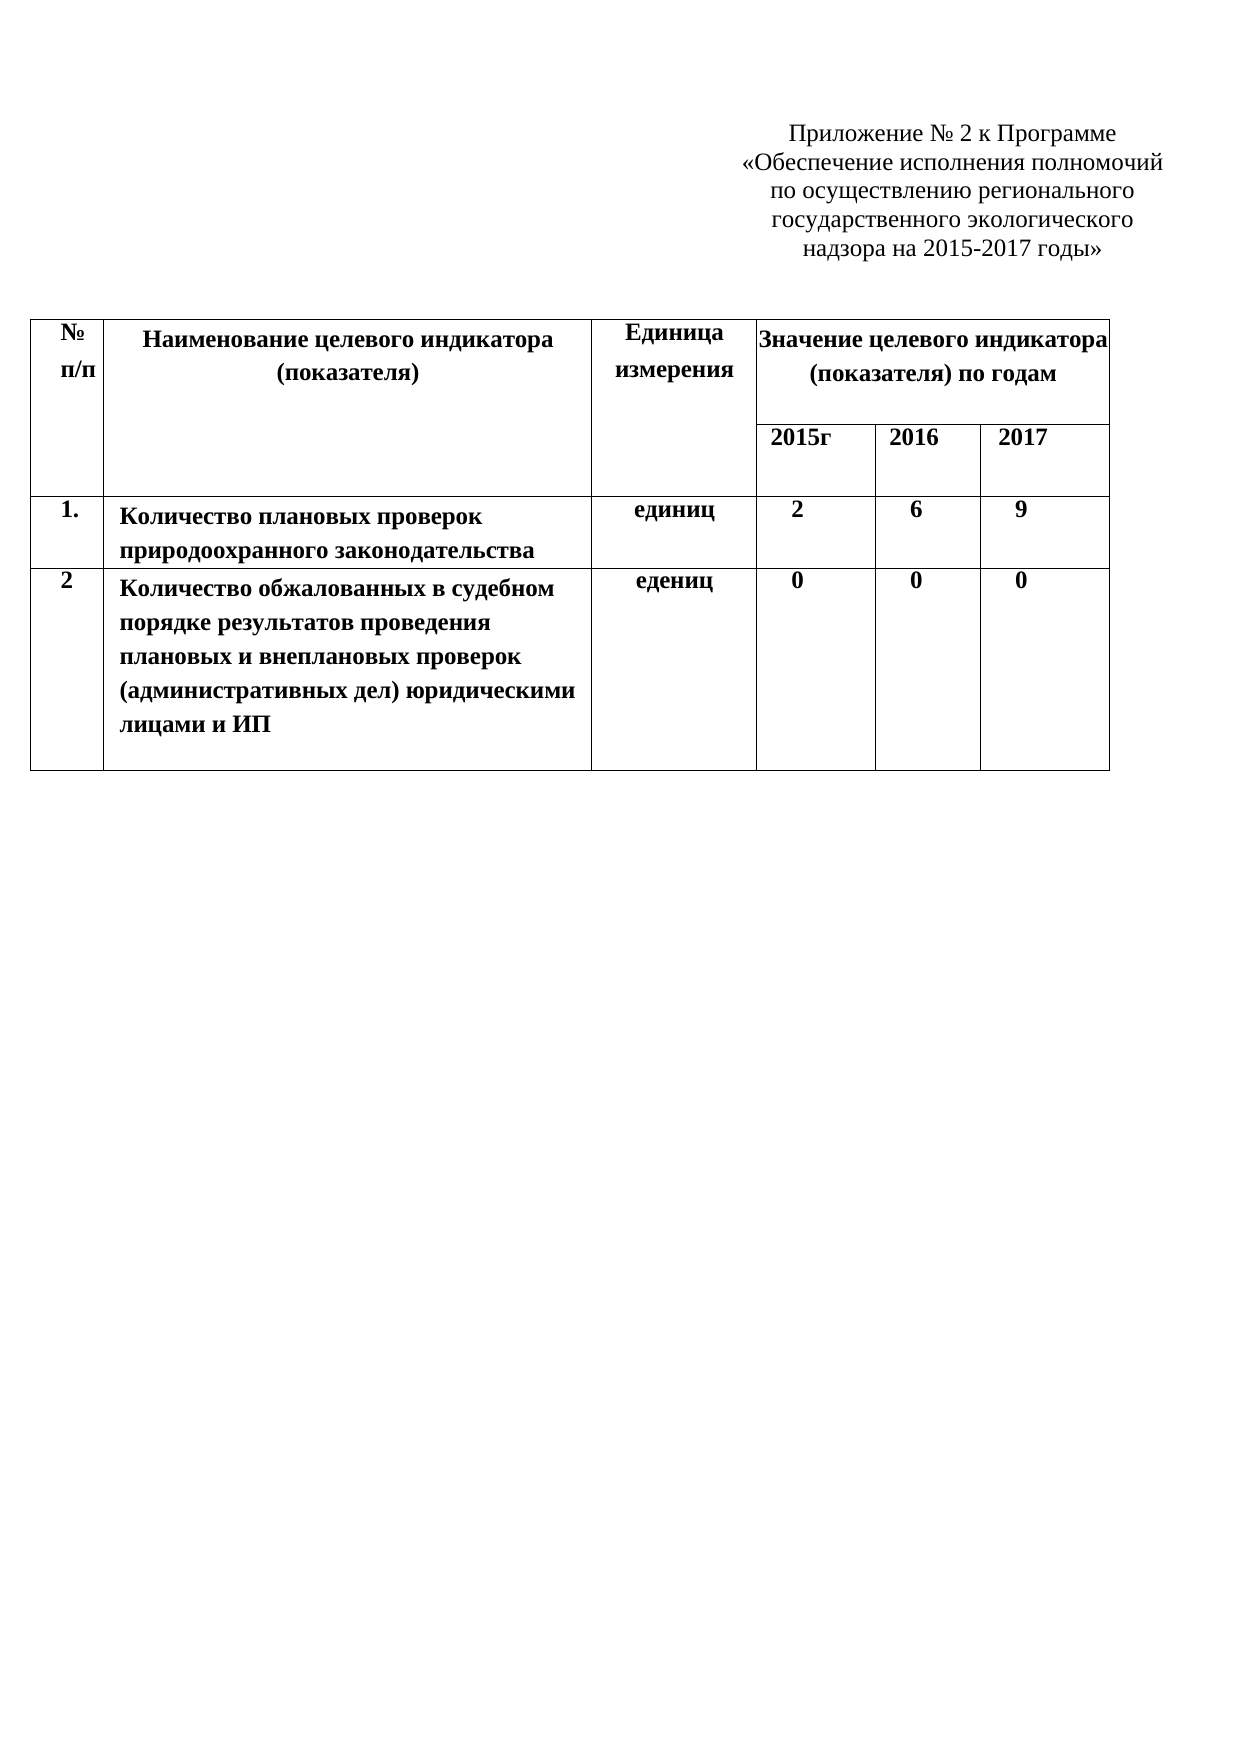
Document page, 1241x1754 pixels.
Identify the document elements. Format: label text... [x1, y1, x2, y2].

table_cell 2 [31, 569, 103, 770]
table_cell едениц [592, 569, 756, 770]
table_header Наименование целевого индикатора (показателя) [104, 320, 591, 496]
table_header Единица измерения [592, 320, 756, 496]
table_cell единиц [592, 497, 756, 568]
table_cell [976, 425, 980, 496]
table_cell 2 [757, 497, 875, 568]
table_cell 0 [757, 569, 875, 770]
text Приложение № 2 к Программе «Обеспечение исполнения полномочий по осуществлению регионального государственного экологического надзора на 2015-2017 годы» [738, 118, 1166, 262]
table_cell Количество плановых проверок природоохранного законодательства [104, 497, 591, 568]
table_cell 2017 [981, 425, 1109, 496]
table_cell 0 [981, 569, 1109, 770]
table_cell 9 [981, 497, 1109, 568]
table_cell Количество обжалованных в судебном порядке результатов проведения плановых и внеплановых проверок (административных дел) юридическими лицами и ИП [104, 569, 591, 770]
table_cell 6 [876, 497, 980, 568]
table_cell 2015г [757, 425, 875, 496]
table_cell 0 [876, 569, 980, 770]
table_cell 1. [31, 497, 103, 568]
table_header № п/п [31, 320, 103, 496]
table_header Значение целевого индикатора (показателя) по годам [757, 320, 1109, 424]
table_cell 2016 [876, 425, 976, 496]
